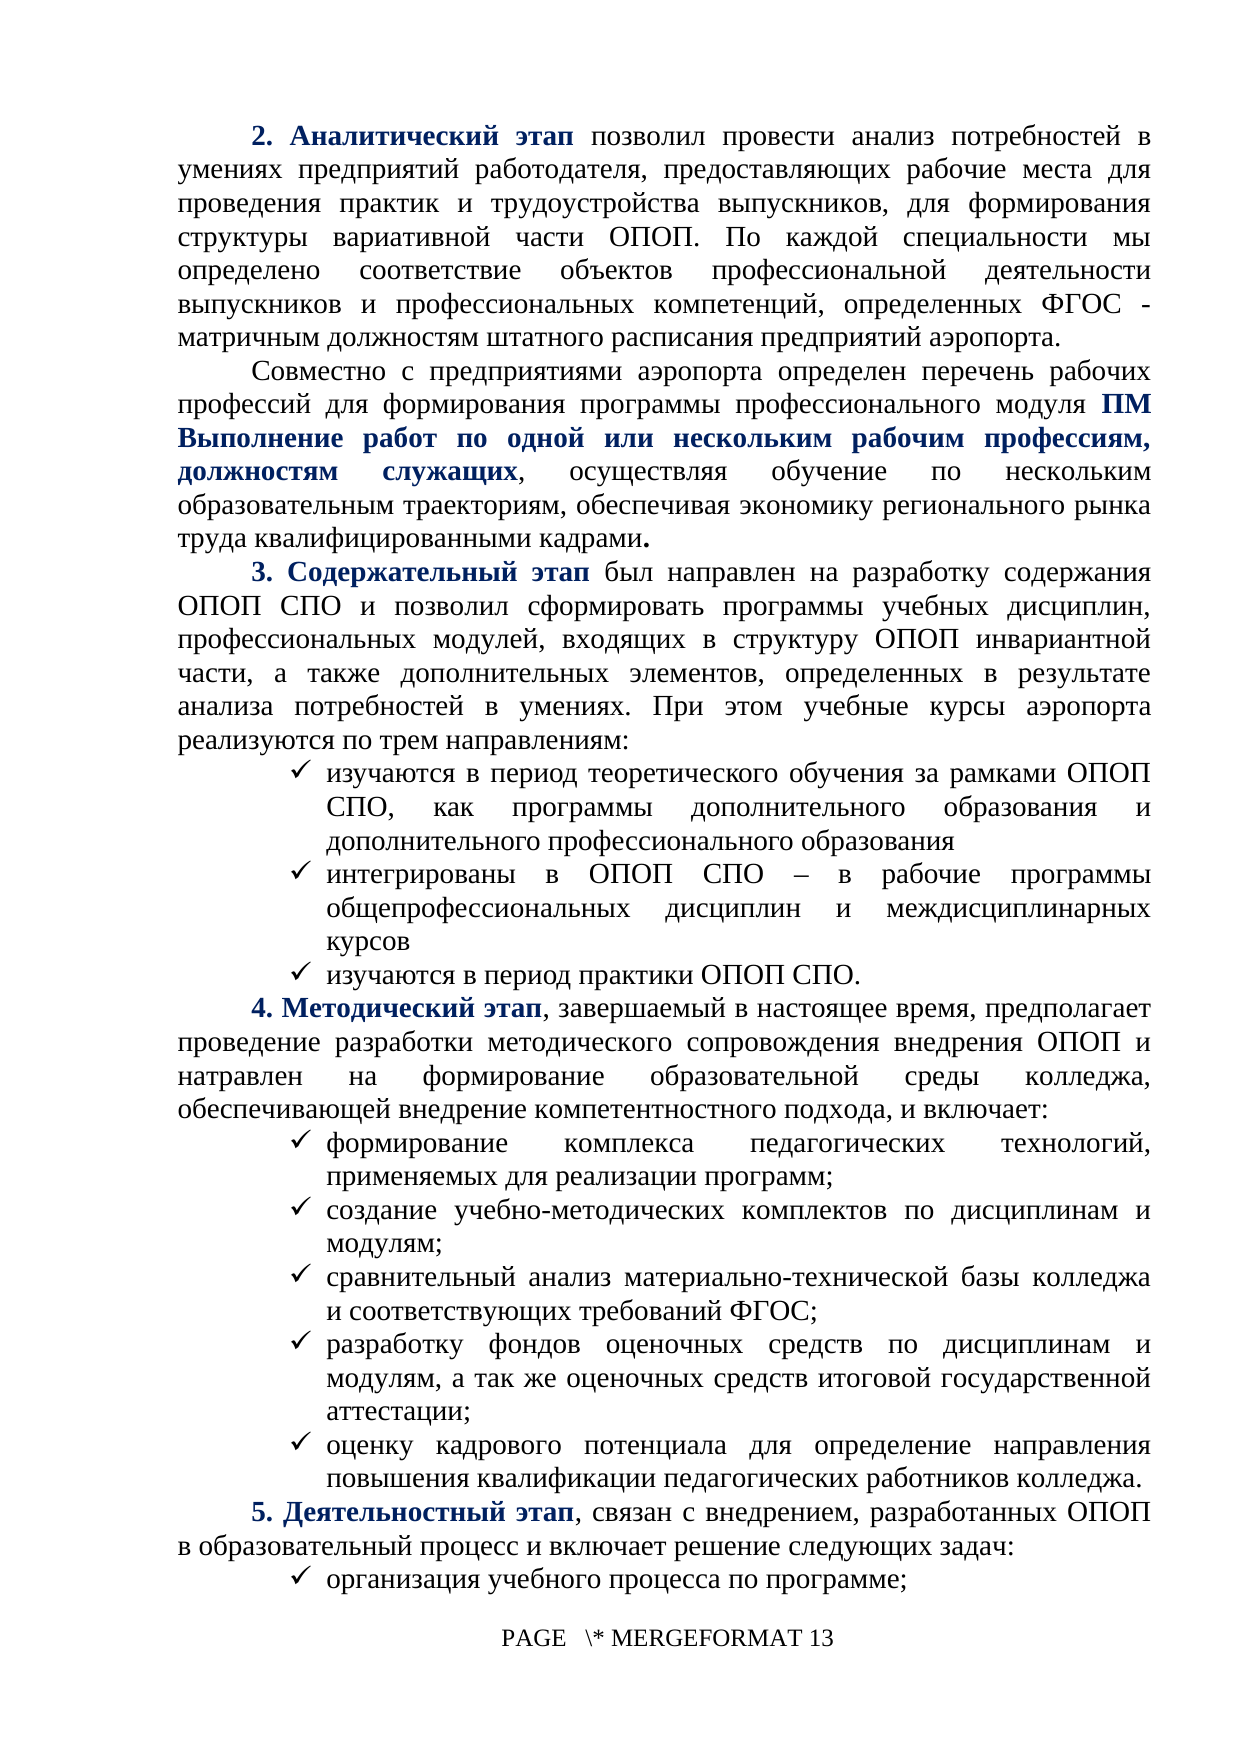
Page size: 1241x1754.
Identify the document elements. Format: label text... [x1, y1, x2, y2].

list создание учебно-методических комплектов по дисциплинам и модулям; [288, 1192, 1152, 1259]
list организация учебного процесса по программе; [288, 1561, 1152, 1595]
list разработку фондов оценочных средств по дисциплинам и модулям, а так же оценочных средств итоговой государственной аттестации; [288, 1326, 1152, 1427]
text Совместно с предприятиями аэропорта определен перечень рабочих профессий для формирования программы профессионального модуля ПМ Выполнение работ по одной или нескольким рабочим профессиям, должностям служащих, осуществляя обучение по нескольким образовательным траекториям, обеспечивая экономику регионального рынка труда квалифицированными кадрами. [177, 353, 1152, 554]
text 5. Деятельностный этап, связан с внедрением, разработанных ОПОП в образовательный процесс и включает решение следующих задач: [177, 1494, 1152, 1561]
list формирование комплекса педагогических технологий, применяемых для реализации программ; [288, 1125, 1152, 1192]
text 2. Аналитический этап позволил провести анализ потребностей в умениях предприятий работодателя, предоставляющих рабочие места для проведения практик и трудоустройства выпускников, для формирования структуры вариативной части ОПОП. По каждой специальности мы определено соответствие объектов профессиональной деятельности выпускников и профессиональных компетенций, определенных ФГОС - матричным должностям штатного расписания предприятий аэропорта. [177, 118, 1152, 353]
list оценку кадрового потенциала для определение направления повышения квалификации педагогических работников колледжа. [288, 1427, 1152, 1494]
list интегрированы в ОПОП СПО – в рабочие программы общепрофессиональных дисциплин и междисциплинарных курсов [288, 856, 1152, 957]
list сравнительный анализ материально-технической базы колледжа и соответствующих требований ФГОС; [288, 1259, 1152, 1326]
list изучаются в период теоретического обучения за рамками ОПОП СПО, как программы дополнительного образования и дополнительного профессионального образования [288, 755, 1152, 856]
text 3. Содержательный этап был направлен на разработку содержания ОПОП СПО и позволил сформировать программы учебных дисциплин, профессиональных модулей, входящих в структуру ОПОП инвариантной части, а также дополнительных элементов, определенных в результате анализа потребностей в умениях. При этом учебные курсы аэропорта реализуются по трем направлениям: [177, 554, 1152, 755]
text 4. Методический этап, завершаемый в настоящее время, предполагает проведение разработки методического сопровождения внедрения ОПОП и натравлен на формирование образовательной среды колледжа, обеспечивающей внедрение компетентностного подхода, и включает: [177, 991, 1152, 1125]
list изучаются в период практики ОПОП СПО. [288, 957, 1152, 991]
